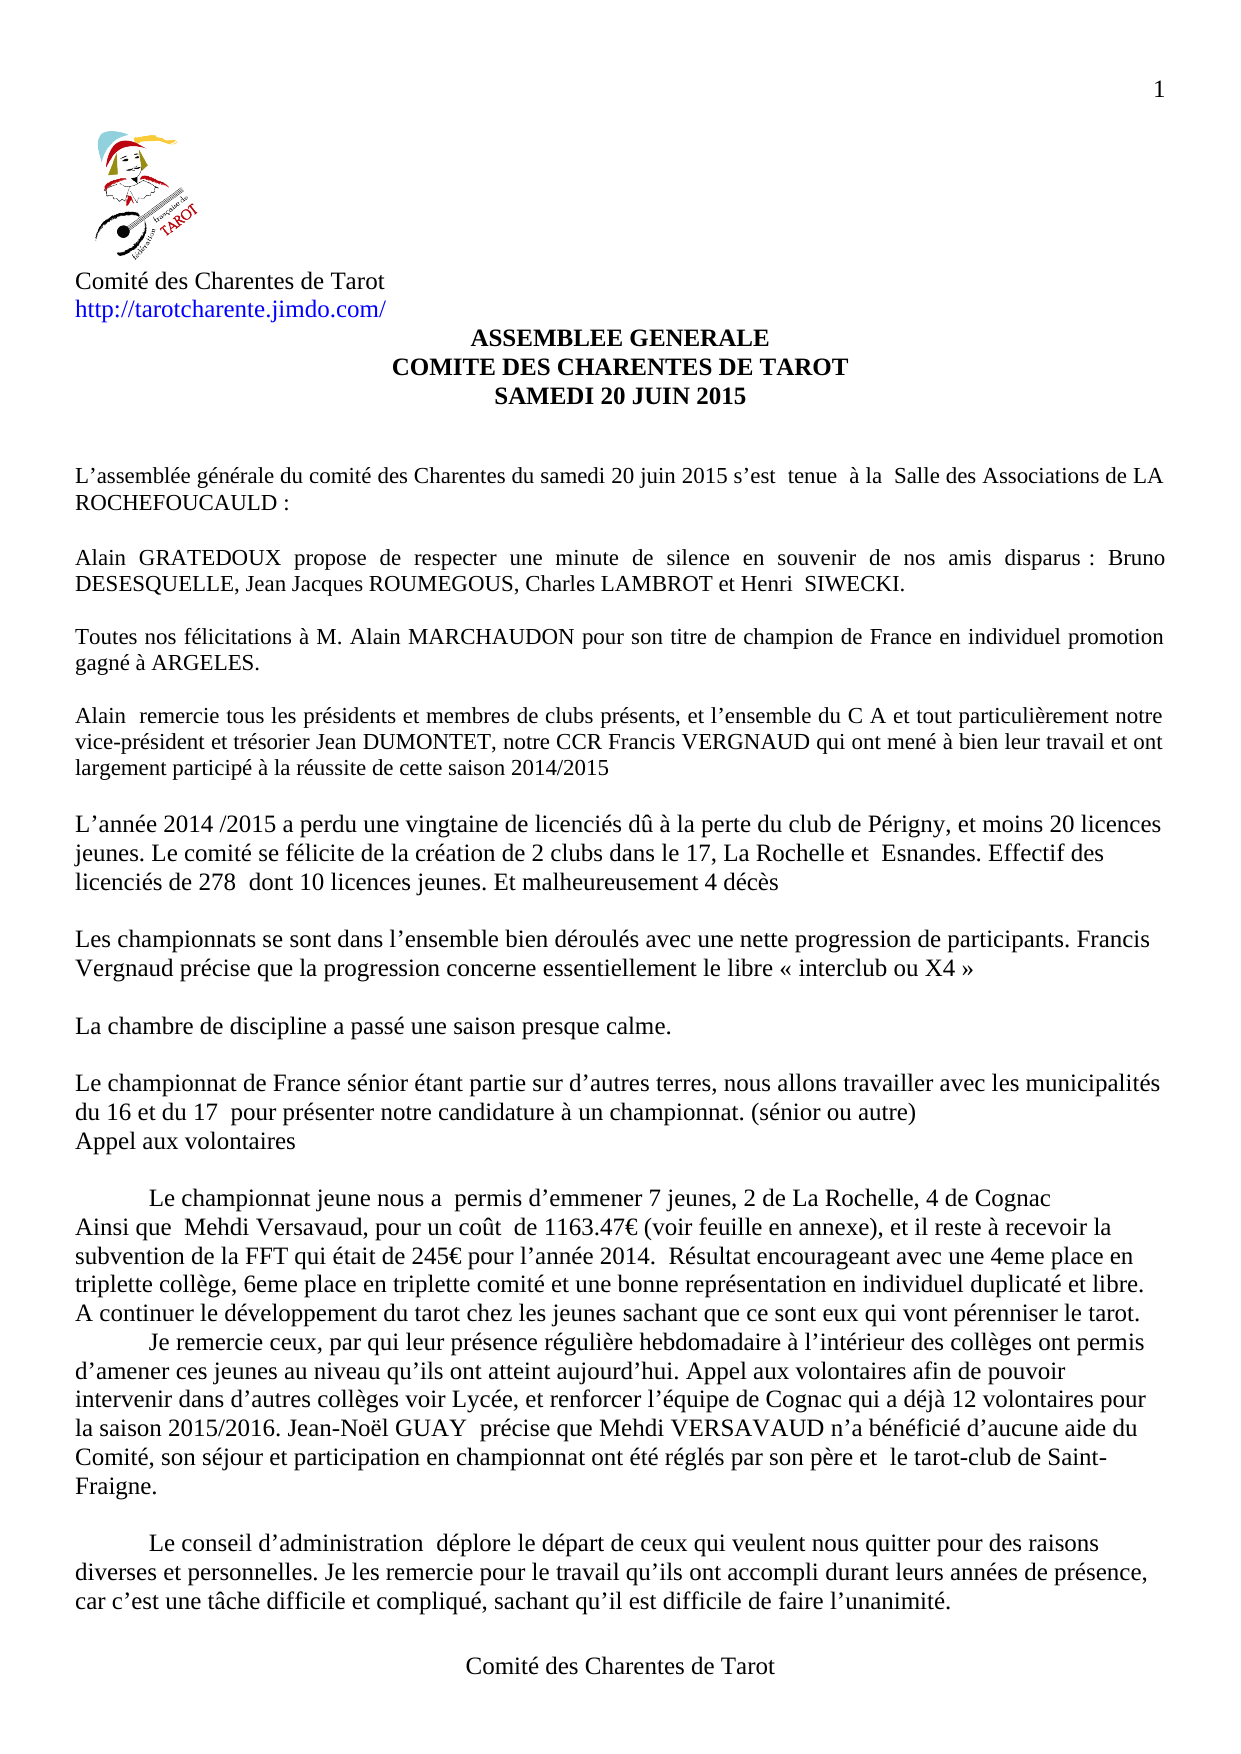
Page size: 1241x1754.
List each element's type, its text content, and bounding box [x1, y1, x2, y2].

text Les championnats se sont dans l’ensemble bien déroulés avec une nette progression de participants. Francis Vergnaud précise que la progression concerne essentiellement le libre « interclub ou X4 » [75, 924, 1165, 982]
text SAMEDI 20 JUIN 2015 [75, 381, 1165, 409]
text L’année 2014 /2015 a perdu une vingtaine de licenciés dû à la perte du club de Périgny, et moins 20 licences jeunes. Le comité se félicite de la création de 2 clubs dans le 17, La Rochelle et Esnandes. Effectif des licenciés de 278 dont 10 licences jeunes. Et malheureusement 4 décès [75, 809, 1165, 896]
text Le conseil d’administration déplore le départ de ceux qui veulent nous quitter pour des raisons diverses et personnelles. Je les remercie pour le travail qu’ils ont accompli durant leurs années de présence, car c’est une tâche difficile et compliqué, sachant qu’il est difficile de faire l’unanimité. [75, 1528, 1165, 1614]
text COMITE DES CHARENTES DE TAROT [75, 352, 1165, 381]
text Le championnat jeune nous a permis d’emmener 7 jeunes, 2 de La Rochelle, 4 de Cognac [75, 1183, 1165, 1212]
text Toutes nos félicitations à M. Alain MARCHAUDON pour son titre de champion de France en individuel promotion gagné à ARGELES. [75, 623, 1165, 675]
text La chambre de discipline a passé une saison presque calme. [75, 1011, 1165, 1039]
text Alain GRATEDOUX propose de respecter une minute de silence en souvenir de nos amis disparus : Bruno DESESQUELLE, Jean Jacques ROUMEGOUS, Charles LAMBROT et Henri SIWECKI. [75, 544, 1165, 596]
text Appel aux volontaires [75, 1126, 1165, 1154]
text Ainsi que Mehdi Versavaud, pour un coût de 1163.47€ (voir feuille en annexe), et il reste à recevoir la subvention de la FFT qui était de 245€ pour l’année 2014. Résultat encourageant avec une 4eme place en triplette collège, 6eme place en triplette comité et une bonne représentation en individuel duplicaté et libre. A continuer le développement du tarot chez les jeunes sachant que ce sont eux qui vont pérenniser le tarot. [75, 1212, 1165, 1327]
text Comité des Charentes de Tarot [75, 266, 1165, 294]
text Alain remercie tous les présidents et membres de clubs présents, et l’ensemble du C A et tout particulièrement notre vice-président et trésorier Jean DUMONTET, notre CCR Francis VERGNAUD qui ont mené à bien leur travail et ont largement participé à la réussite de cette saison 2014/2015 [75, 702, 1165, 781]
text Je remercie ceux, par qui leur présence régulière hebdomadaire à l’intérieur des collèges ont permis d’amener ces jeunes au niveau qu’ils ont atteint aujourd’hui. Appel aux volontaires afin de pouvoir intervenir dans d’autres collèges voir Lycée, et renforcer l’équipe de Cognac qui a déjà 12 volontaires pour la saison 2015/2016. Jean-Noël GUAY précise que Mehdi VERSAVAUD n’a bénéficié d’aucune aide du Comité, son séjour et participation en championnat ont été réglés par son père et le tarot-club de Saint-Fraigne. [75, 1327, 1165, 1499]
text L’assemblée générale du comité des Charentes du samedi 20 juin 2015 s’est tenue à la Salle des Associations de LA ROCHEFOUCAULD : [75, 462, 1165, 515]
picture [75, 131, 200, 266]
text http://tarotcharente.jimdo.com/ [75, 294, 1165, 323]
text ASSEMBLEE GENERALE [75, 323, 1165, 352]
text Le championnat de France sénior étant partie sur d’autres terres, nous allons travailler avec les municipalités du 16 et du 17 pour présenter notre candidature à un championnat. (sénior ou autre) [75, 1068, 1165, 1126]
